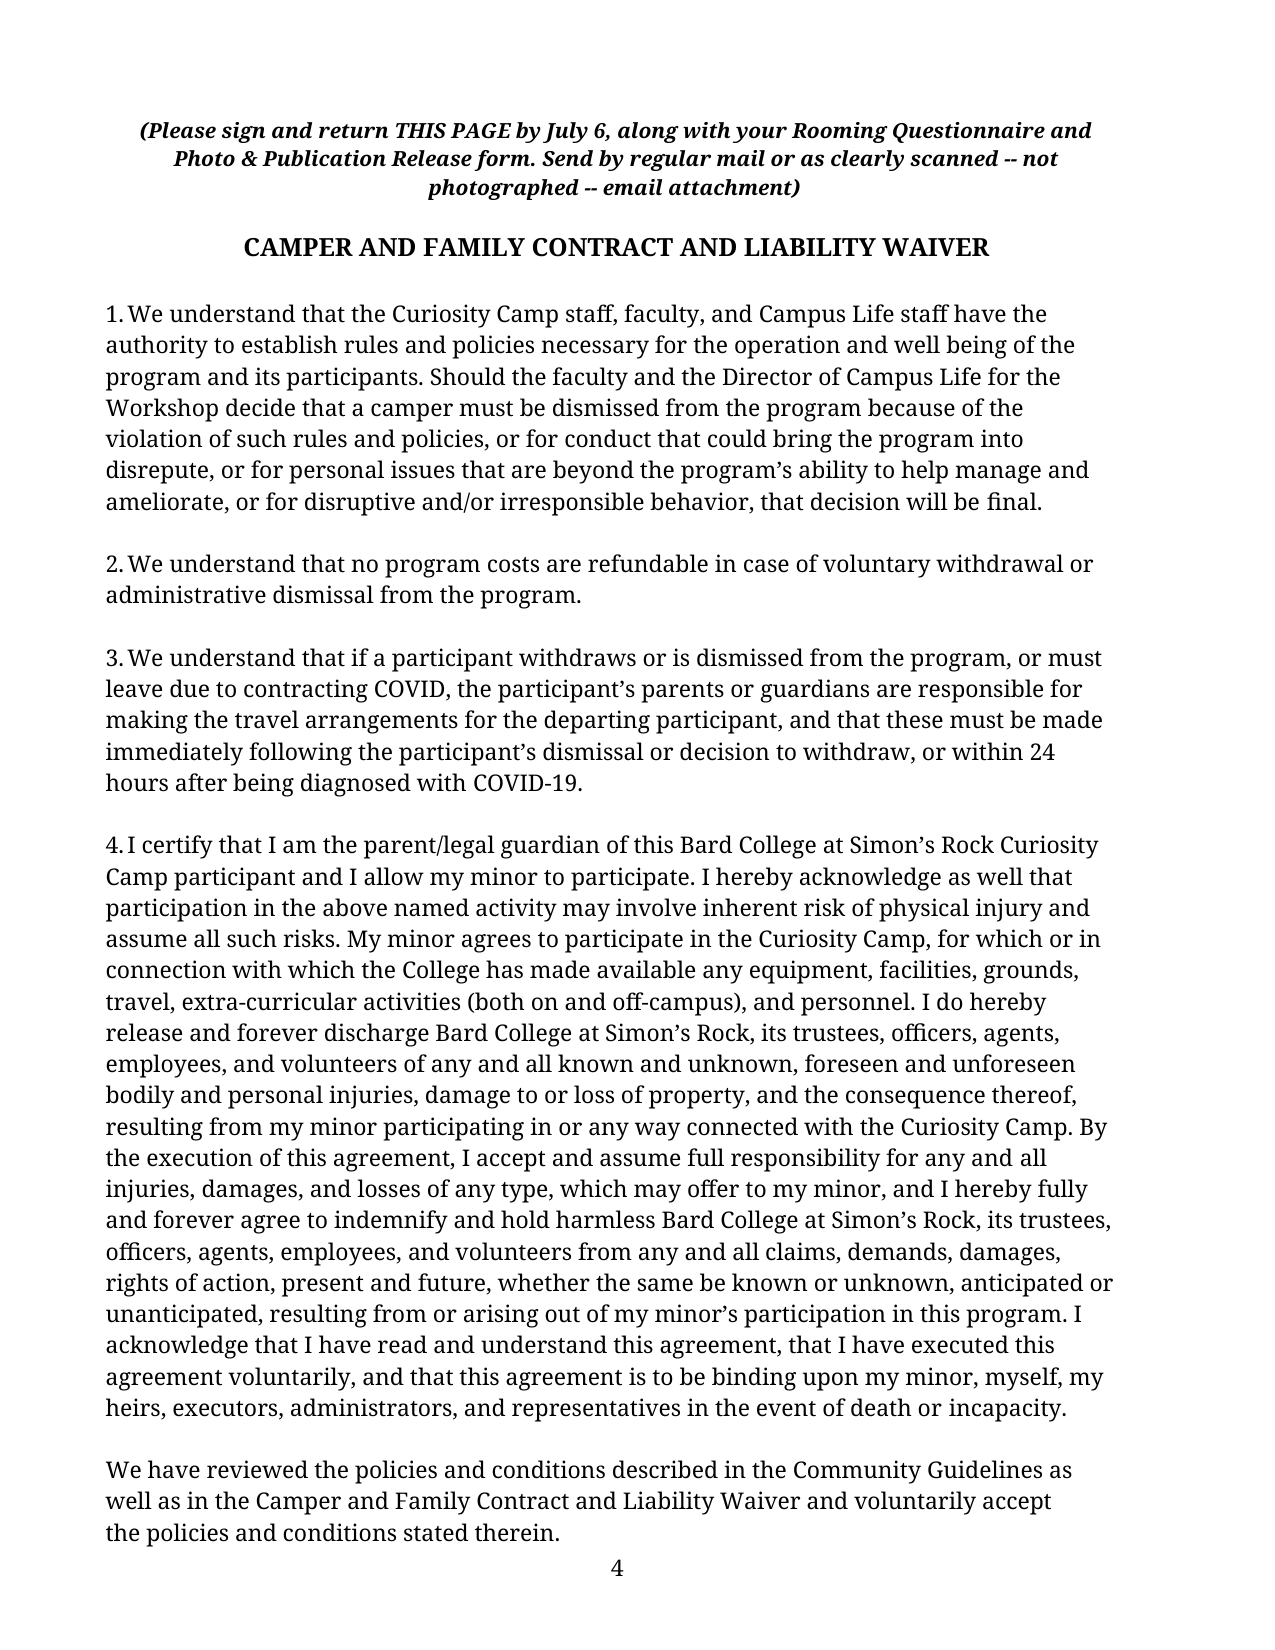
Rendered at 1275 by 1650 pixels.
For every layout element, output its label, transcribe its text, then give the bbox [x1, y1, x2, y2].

text We have reviewed the policies and conditions described in the Community Guidelines as well as in the Camper and Family Contract and Liability Waiver and voluntarily accept the policies and conditions stated therein. [105, 1454, 1090, 1548]
text (Please sign and return THIS PAGE by July 6, along with your Rooming Questionnaire and Photo & Publication Release form. Send by regular mail or as clearly scanned -- not photographed -- email attachment) [137, 116, 1095, 201]
text CAMPER AND FAMILY CONTRACT AND LIABILITY WAIVER [243, 230, 1135, 264]
list We understand that the Curiosity Camp staff, faculty, and Campus Life staff have the authority to establish rules and policies necessary for the operation and well being of the program and its participants. Should the faculty and the Director of Campus Life for the Workshop decide that a camper must be dismissed from the program because of the violation of such rules and policies, or for conduct that could bring the program into disrepute, or for personal issues that are beyond the program’s ability to help manage and ameliorate, or for disruptive and/or irresponsible behavior, that decision will be final. [105, 298, 1114, 517]
list We understand that if a participant withdraws or is dismissed from the program, or must leave due to contracting COVID, the participant’s parents or guardians are responsible for making the travel arrangements for the departing participant, and that these must be made immediately following the participant’s dismissal or decision to withdraw, or within 24 hours after being diagnosed with COVID-19. [105, 642, 1112, 798]
list We understand that no program costs are refundable in case of voluntary withdrawal or administrative dismissal from the program. [105, 548, 1119, 611]
list I certify that I am the parent/legal guardian of this Bard College at Simon’s Rock Curiosity Camp participant and I allow my minor to participate. I hereby acknowledge as well that participation in the above named activity may involve inherent risk of physical injury and assume all such risks. My minor agrees to participate in the Curiosity Camp, for which or in connection with which the College has made available any equipment, facilities, grounds, travel, extra-curricular activities (both on and off-campus), and personnel. I do hereby release and forever discharge Bard College at Simon’s Rock, its trustees, officers, agents, employees, and volunteers of any and all known and unknown, foreseen and unforeseen bodily and personal injuries, damage to or loss of property, and the consequence thereof, resulting from my minor participating in or any way connected with the Curiosity Camp. By the execution of this agreement, I accept and assume full responsibility for any and all injuries, damages, and losses of any type, which may offer to my minor, and I hereby fully and forever agree to indemnify and hold harmless Bard College at Simon’s Rock, its trustees, officers, agents, employees, and volunteers from any and all claims, demands, damages, rights of action, present and future, whether the same be known or unknown, anticipated or unanticipated, resulting from or arising out of my minor’s participation in this program. I acknowledge that I have read and understand this agreement, that I have executed this agreement voluntarily, and that this agreement is to be binding upon my minor, myself, my heirs, executors, administrators, and representatives in the event of death or incapacity. [105, 829, 1124, 1423]
